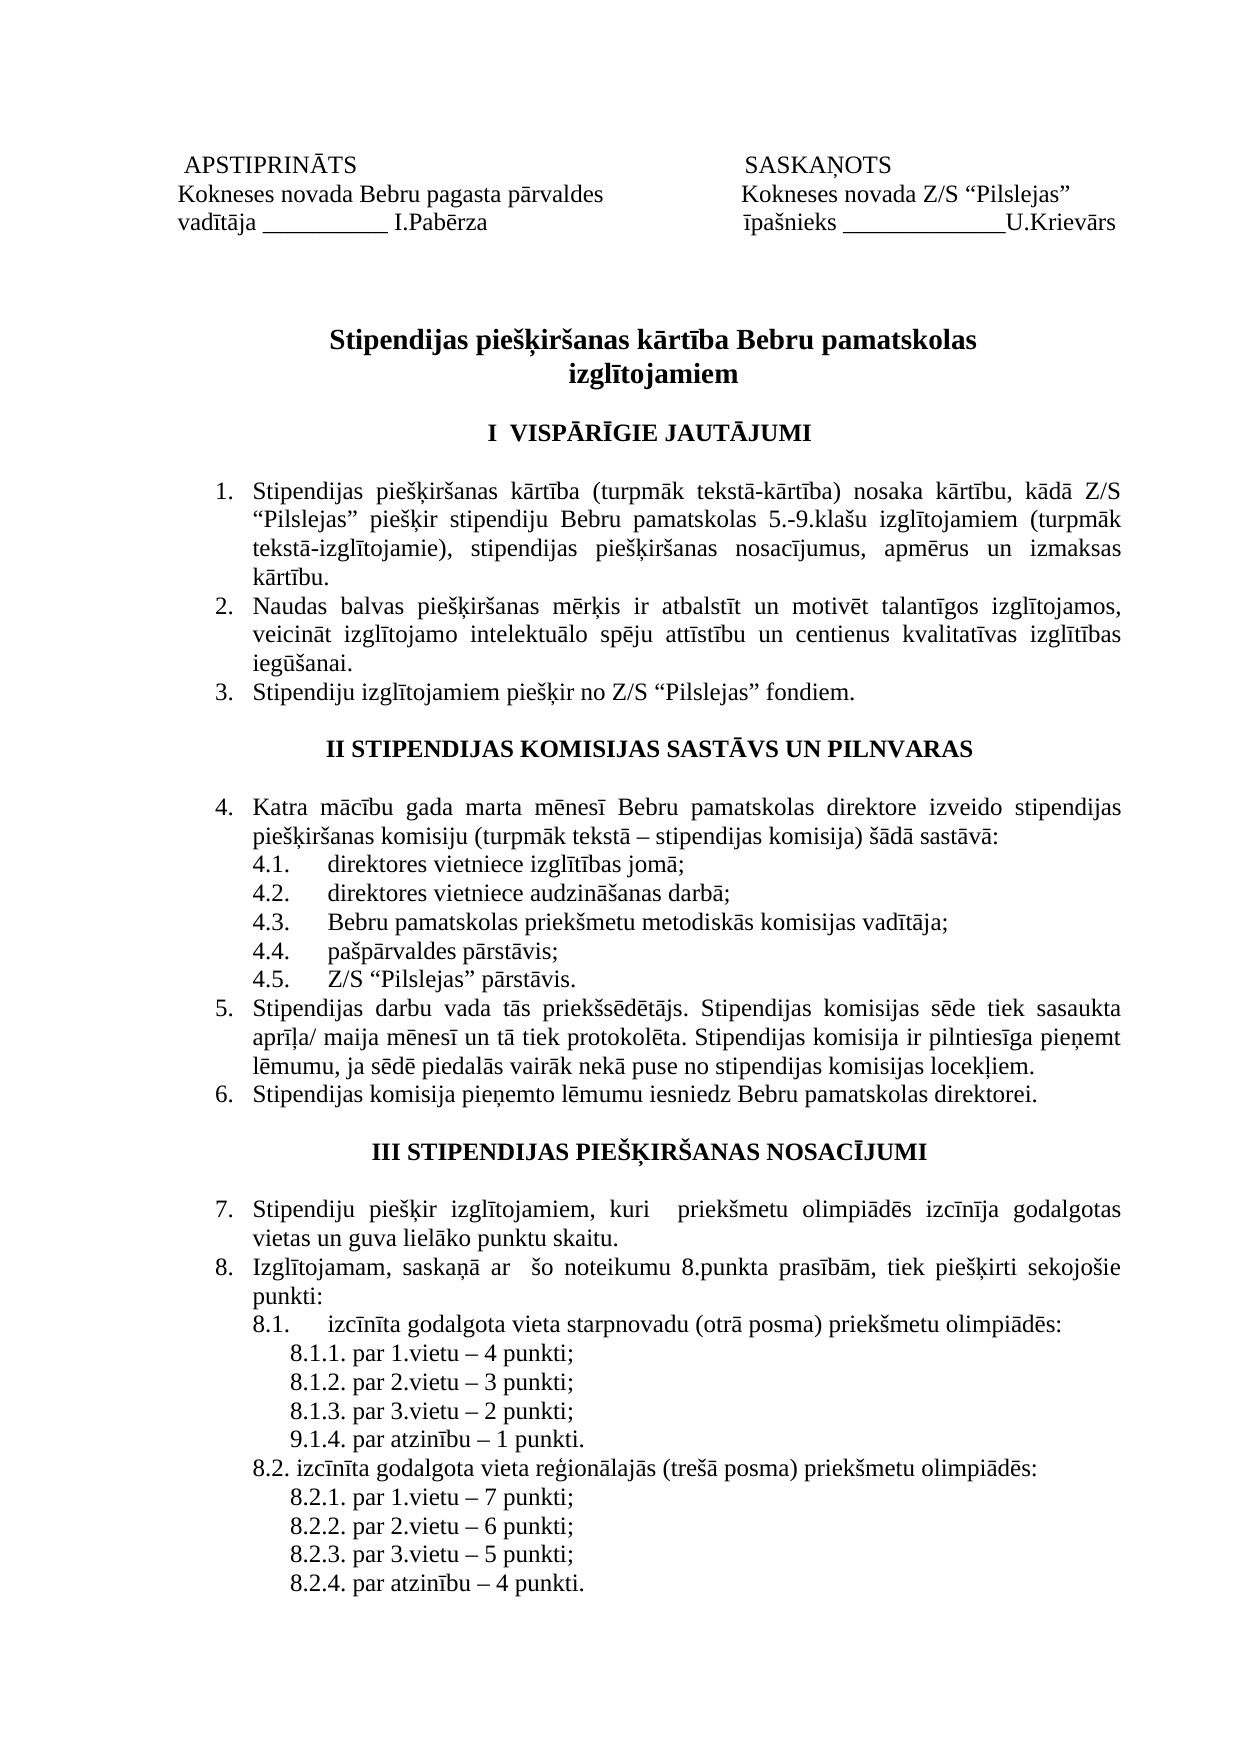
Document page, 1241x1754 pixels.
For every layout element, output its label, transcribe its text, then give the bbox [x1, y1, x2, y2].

list pašpārvaldes pārstāvis; [252, 936, 1122, 964]
text 9.1.4. par atzinību – 1 punkti. [290, 1424, 1122, 1453]
list Stipendijas piešķiršanas kārtība (turpmāk tekstā-kārtība) nosaka kārtību, kādā Z/S “Pilslejas” piešķir stipendiju Bebru pamatskolas 5.-9.klašu izglītojamiem (turpmāk tekstā-izglītojamie), stipendijas piešķiršanas nosacījumus, apmērus un izmaksas kārtību. [215, 476, 1122, 591]
text 8.2.2. par 2.vietu – 6 punkti; [177, 1511, 1122, 1539]
text 8.1.3. par 3.vietu – 2 punkti; [290, 1396, 1122, 1424]
list direktores vietniece izglītības jomā; [252, 849, 1122, 878]
list Stipendijas darbu vada tās priekšsēdētājs. Stipendijas komisijas sēde tiek sasaukta aprīļa/ maija mēnesī un tā tiek protokolēta. Stipendijas komisija ir pilntiesīga pieņemt lēmumu, ja sēdē piedalās vairāk nekā puse no stipendijas komisijas locekļiem. [215, 993, 1122, 1079]
text izglītojamiem [177, 356, 1122, 389]
text Stipendijas piešķiršanas kārtība Bebru pamatskolas [177, 322, 1122, 356]
list Stipendiju izglītojamiem piešķir no Z/S “Pilslejas” fondiem. [215, 677, 1122, 706]
text II STIPENDIJAS KOMISIJAS SASTĀVS UN PILNVARAS [177, 734, 1122, 763]
text 8.2.3. par 3.vietu – 5 punkti; [177, 1539, 1122, 1568]
text I VISPĀRĪGIE JAUTĀJUMI [177, 418, 1122, 447]
list Izglītojamam, saskaņā ar šo noteikumu 8.punkta prasībām, tiek piešķirti sekojošie punkti: [215, 1252, 1122, 1309]
list Naudas balvas piešķiršanas mērķis ir atbalstīt un motivēt talantīgos izglītojamos, veicināt izglītojamo intelektuālo spēju attīstību un centienus kvalitatīvas izglītības iegūšanai. [215, 591, 1122, 677]
text 8.1.1. par 1.vietu – 4 punkti; [290, 1338, 1122, 1367]
list Bebru pamatskolas priekšmetu metodiskās komisijas vadītāja; [252, 907, 1122, 936]
text 8.2. izcīnīta godalgota vieta reģionālajās (trešā posma) priekšmetu olimpiādēs: [177, 1453, 1122, 1482]
text 8.1.2. par 2.vietu – 3 punkti; [290, 1367, 1122, 1396]
text vadītāja __________ I.Pabērza īpašnieks _____________U.Krievārs [177, 207, 1122, 236]
list Stipendiju piešķir izglītojamiem, kuri priekšmetu olimpiādēs izcīnīja godalgotas vietas un guva lielāko punktu skaitu. [215, 1194, 1122, 1252]
list direktores vietniece audzināšanas darbā; [252, 878, 1122, 907]
text 8.2.4. par atzinību – 4 punkti. [177, 1568, 1122, 1597]
text APSTIPRINĀTS SASKAŅOTS Kokneses novada Bebru pagasta pārvaldes Kokneses novada Z/S “Pilslejas” [177, 150, 1122, 207]
list Katra mācību gada marta mēnesī Bebru pamatskolas direktore izveido stipendijas piešķiršanas komisiju (turpmāk tekstā – stipendijas komisija) šādā sastāvā: [215, 792, 1122, 849]
text 8.2.1. par 1.vietu – 7 punkti; [177, 1482, 1122, 1511]
list Z/S “Pilslejas” pārstāvis. [252, 964, 1122, 993]
list izcīnīta godalgota vieta starpnovadu (otrā posma) priekšmetu olimpiādēs: [252, 1309, 1122, 1338]
list Stipendijas komisija pieņemto lēmumu iesniedz Bebru pamatskolas direktorei. [215, 1079, 1122, 1108]
text III STIPENDIJAS PIEŠĶIRŠANAS NOSACĪJUMI [177, 1137, 1122, 1166]
